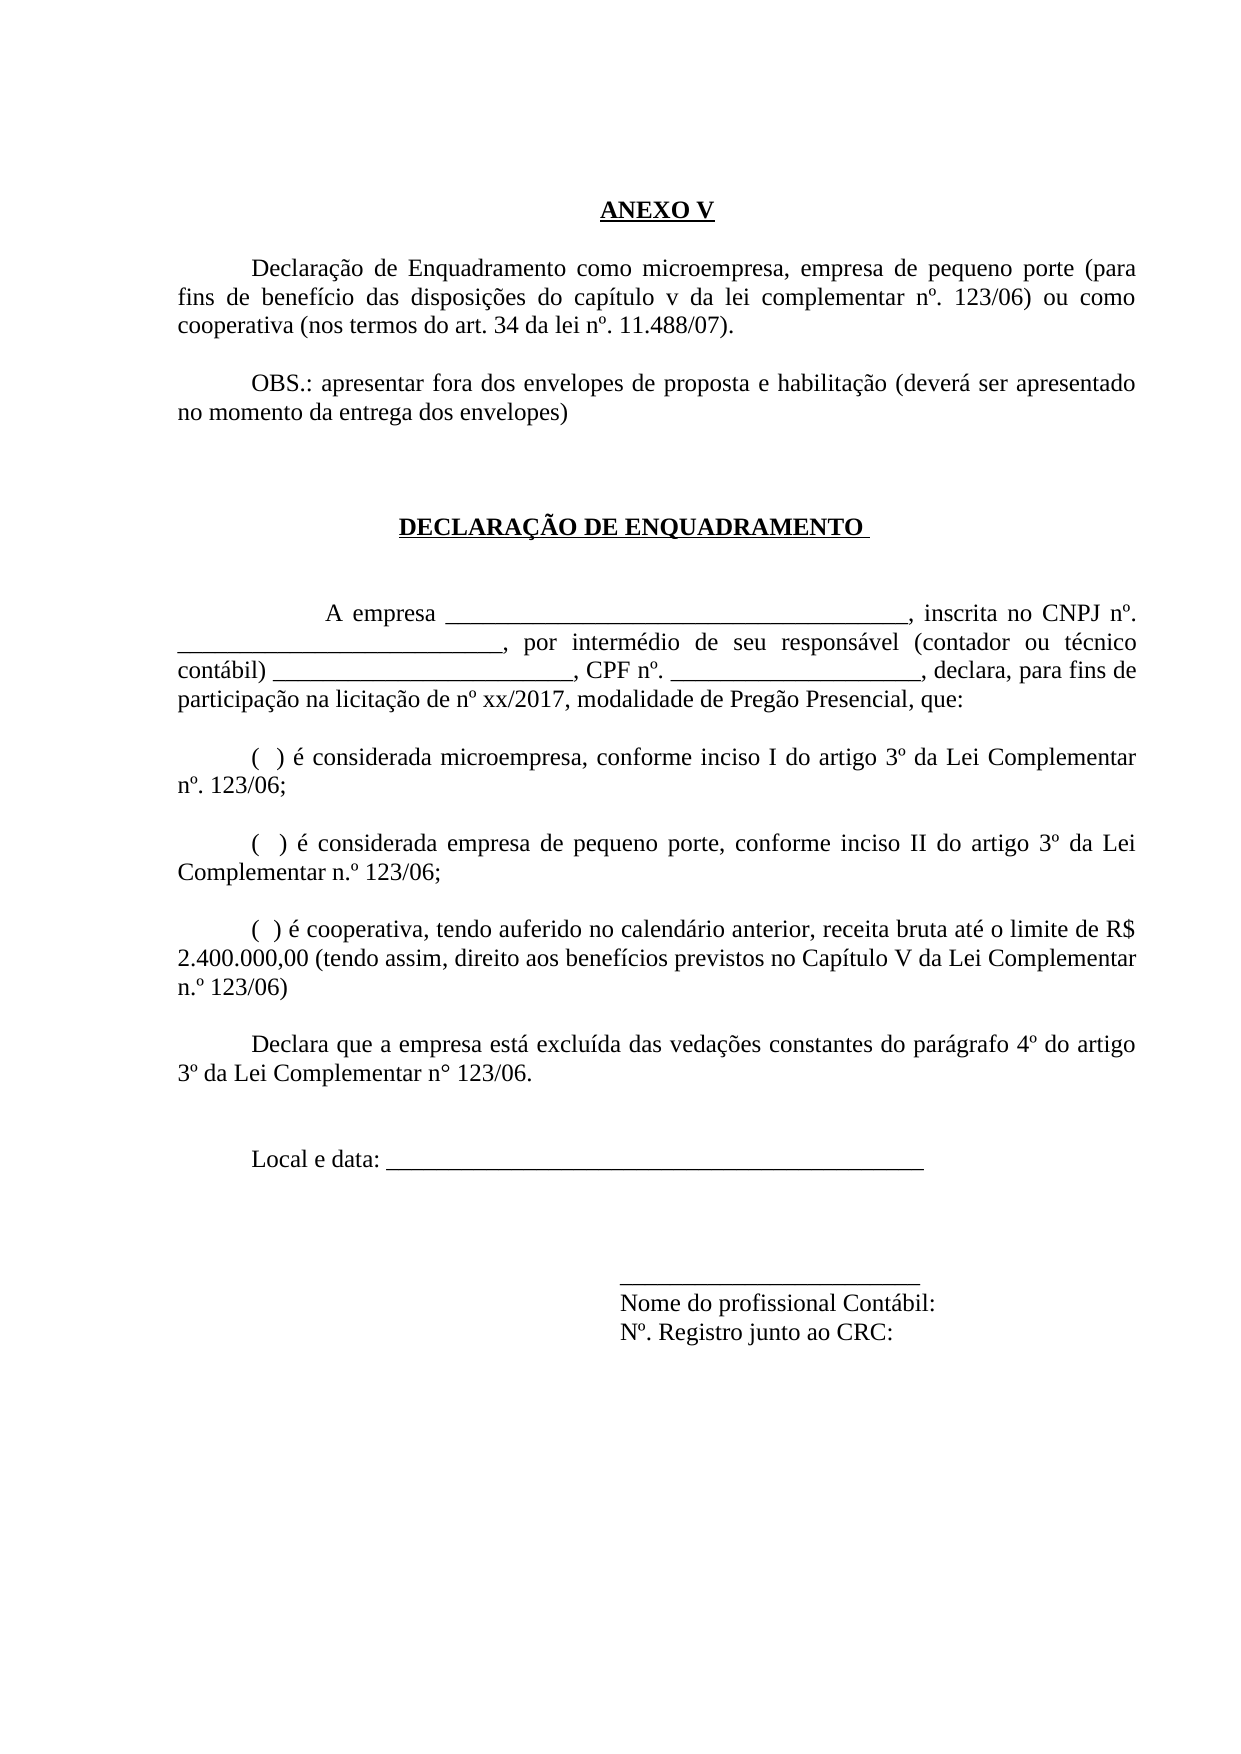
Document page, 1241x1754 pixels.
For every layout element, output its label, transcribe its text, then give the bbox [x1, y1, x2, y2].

text Declara que a empresa está excluída das vedações constantes do parágrafo 4º do artigo 3º da Lei Complementar n° 123/06. [177, 1029, 1137, 1087]
text A empresa _____________________________________, inscrita no CNPJ nº. __________________________, por intermédio de seu responsável (contador ou técnico contábil) ________________________, CPF nº. ____________________, declara, para fins de participação na licitação de nº xx/2017, modalidade de Pregão Presencial, que: [177, 598, 1137, 713]
text Declaração de Enquadramento como microempresa, empresa de pequeno porte (para fins de benefício das disposições do capítulo v da lei complementar nº. 123/06) ou como cooperativa (nos termos do art. 34 da lei nº. 11.488/07). [177, 253, 1137, 339]
text Nº. Registro junto ao CRC: [177, 1317, 1137, 1345]
text ________________________ [177, 1259, 1137, 1288]
text ANEXO V [177, 195, 1137, 224]
text ( ) é considerada empresa de pequeno porte, conforme inciso II do artigo 3º da Lei Complementar n.º 123/06; [177, 828, 1137, 885]
text DECLARAÇÃO DE ENQUADRAMENTO [177, 512, 1137, 540]
text ( ) é considerada microempresa, conforme inciso I do artigo 3º da Lei Complementar nº. 123/06; [177, 742, 1137, 799]
text Nome do profissional Contábil: [177, 1288, 1137, 1317]
text OBS.: apresentar fora dos envelopes de proposta e habilitação (deverá ser apresentado no momento da entrega dos envelopes) [177, 368, 1137, 425]
text Local e data: ___________________________________________ [177, 1144, 1137, 1173]
text ( ) é cooperativa, tendo auferido no calendário anterior, receita bruta até o limite de R$ 2.400.000,00 (tendo assim, direito aos benefícios previstos no Capítulo V da Lei Complementar n.º 123/06) [177, 914, 1137, 1000]
